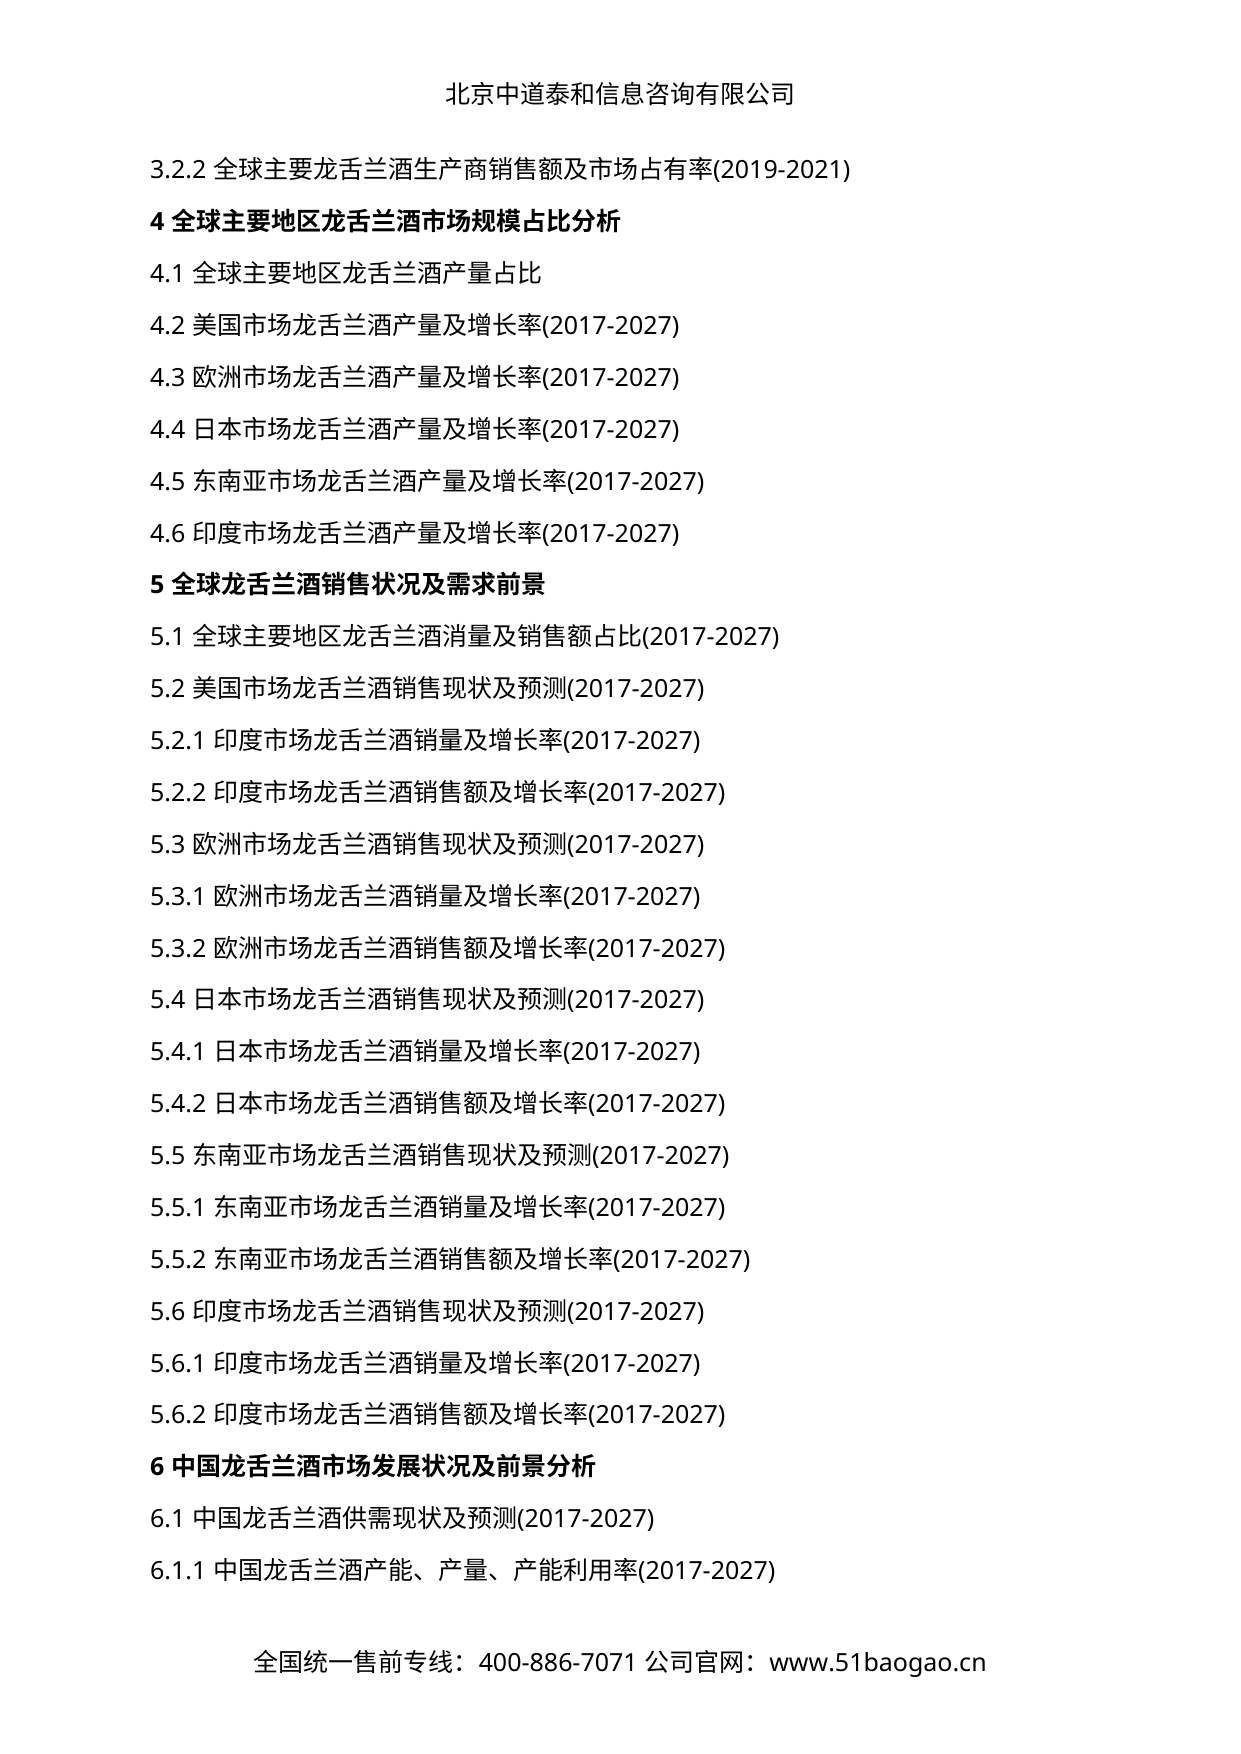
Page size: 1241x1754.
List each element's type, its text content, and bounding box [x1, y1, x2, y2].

text 5.1 全球主要地区龙舌兰酒消量及销售额占比(2017-2027) [150, 617, 1090, 653]
text 5.6.1 印度市场龙舌兰酒销量及增长率(2017-2027) [150, 1343, 1090, 1379]
text 5.5.2 东南亚市场龙舌兰酒销售额及增长率(2017-2027) [150, 1239, 1090, 1276]
text 4 全球主要地区龙舌兰酒市场规模占比分析 [150, 202, 1090, 238]
text 5.2.1 印度市场龙舌兰酒销量及增长率(2017-2027) [150, 721, 1090, 757]
text 5.2 美国市场龙舌兰酒销售现状及预测(2017-2027) [150, 669, 1090, 705]
text 6.1.1 中国龙舌兰酒产能、产量、产能利用率(2017-2027) [150, 1551, 1090, 1587]
text 5.4.1 日本市场龙舌兰酒销量及增长率(2017-2027) [150, 1032, 1090, 1068]
text 4.1 全球主要地区龙舌兰酒产量占比 [150, 254, 1090, 290]
text 4.5 东南亚市场龙舌兰酒产量及增长率(2017-2027) [150, 461, 1090, 497]
text 5.2.2 印度市场龙舌兰酒销售额及增长率(2017-2027) [150, 772, 1090, 809]
text 4.3 欧洲市场龙舌兰酒产量及增长率(2017-2027) [150, 357, 1090, 394]
text 5.3.1 欧洲市场龙舌兰酒销量及增长率(2017-2027) [150, 876, 1090, 912]
text 5.4 日本市场龙舌兰酒销售现状及预测(2017-2027) [150, 980, 1090, 1016]
text 5.4.2 日本市场龙舌兰酒销售额及增长率(2017-2027) [150, 1084, 1090, 1120]
text 5.3.2 欧洲市场龙舌兰酒销售额及增长率(2017-2027) [150, 928, 1090, 964]
text 5.5.1 东南亚市场龙舌兰酒销量及增长率(2017-2027) [150, 1187, 1090, 1224]
text 3.2.2 全球主要龙舌兰酒生产商销售额及市场占有率(2019-2021) [150, 150, 1090, 186]
text 5.5 东南亚市场龙舌兰酒销售现状及预测(2017-2027) [150, 1136, 1090, 1172]
text 6 中国龙舌兰酒市场发展状况及前景分析 [150, 1447, 1090, 1483]
text 4.4 日本市场龙舌兰酒产量及增长率(2017-2027) [150, 409, 1090, 446]
text 4.6 印度市场龙舌兰酒产量及增长率(2017-2027) [150, 513, 1090, 549]
text 5.6.2 印度市场龙舌兰酒销售额及增长率(2017-2027) [150, 1395, 1090, 1431]
text 5.6 印度市场龙舌兰酒销售现状及预测(2017-2027) [150, 1291, 1090, 1327]
text 5.3 欧洲市场龙舌兰酒销售现状及预测(2017-2027) [150, 824, 1090, 861]
text 5 全球龙舌兰酒销售状况及需求前景 [150, 565, 1090, 601]
text 4.2 美国市场龙舌兰酒产量及增长率(2017-2027) [150, 306, 1090, 342]
text 6.1 中国龙舌兰酒供需现状及预测(2017-2027) [150, 1499, 1090, 1535]
